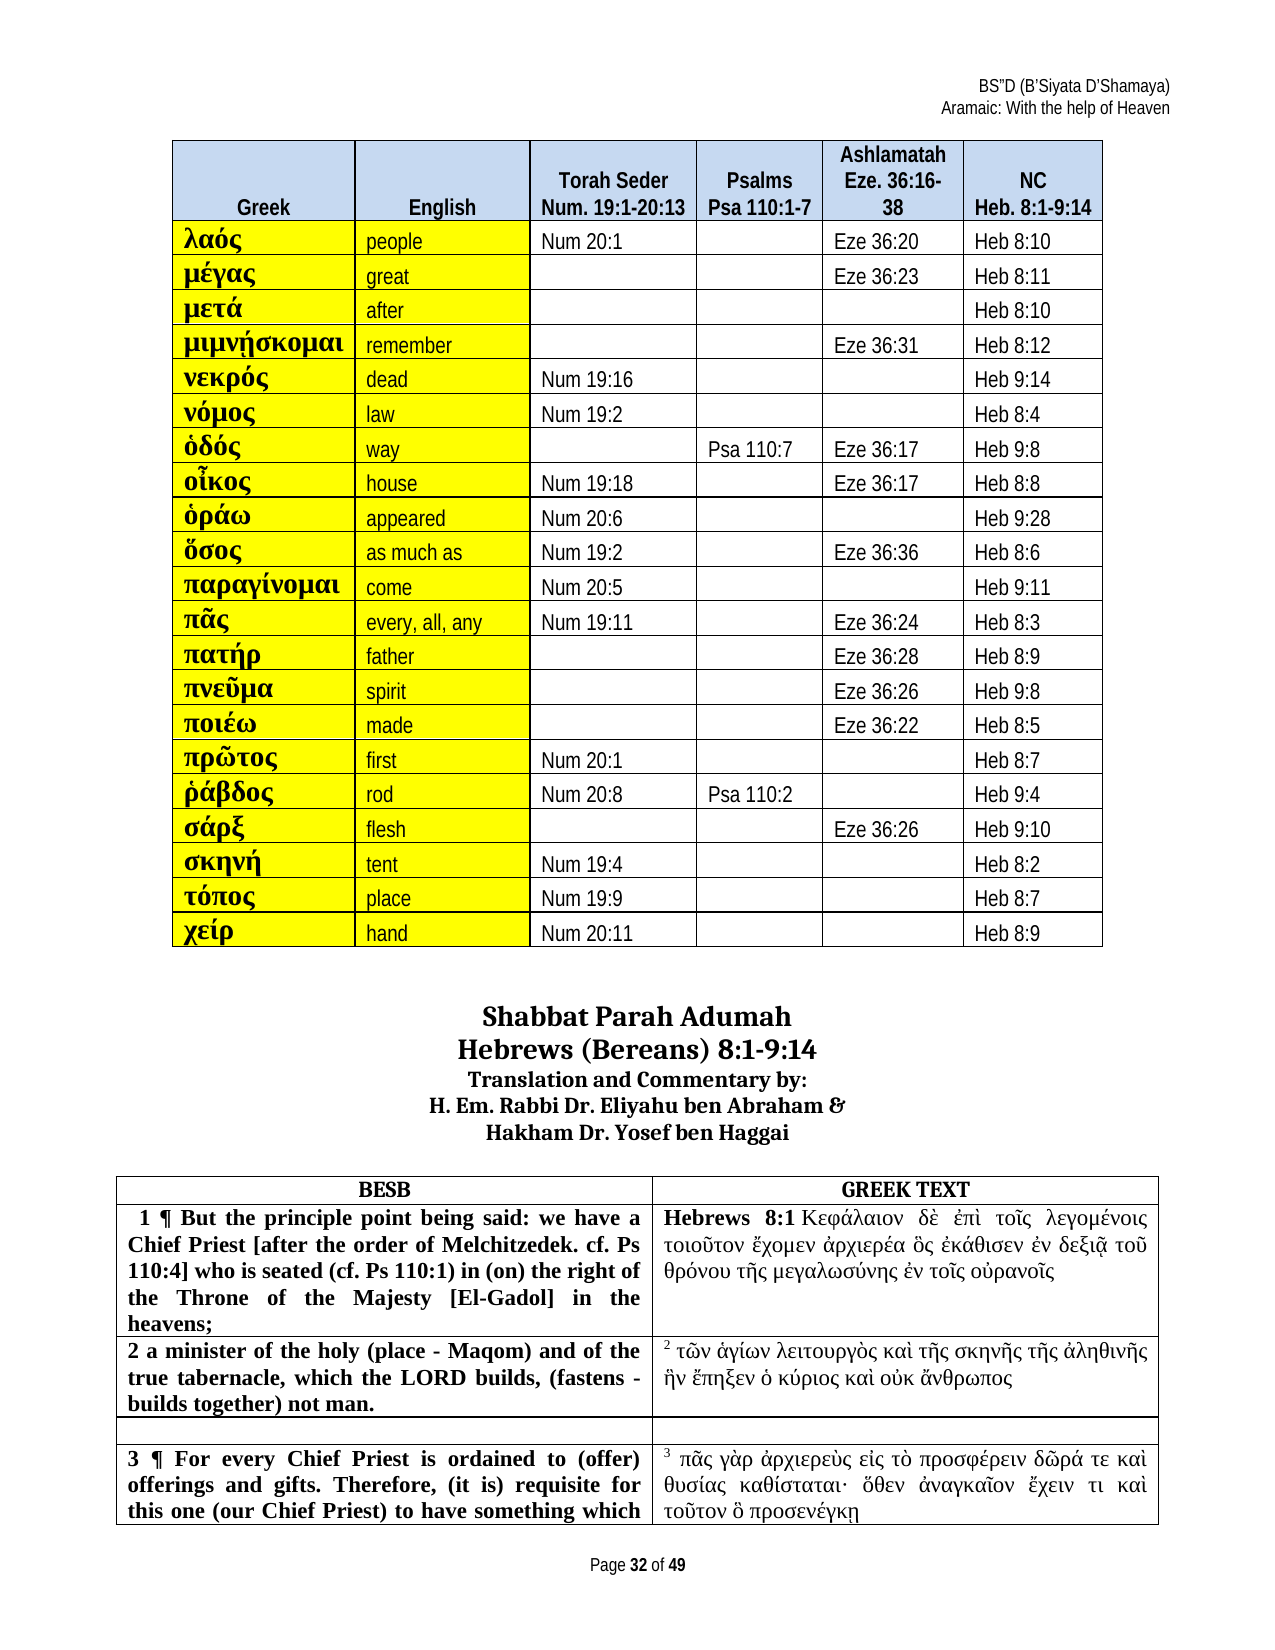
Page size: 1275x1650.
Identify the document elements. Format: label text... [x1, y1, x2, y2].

table_cell Heb 8:7 [964, 878, 1102, 911]
text Translation and Commentary by: [105, 1067, 1170, 1093]
table_cell Eze 36:17 [823, 463, 963, 496]
table_cell μετά [173, 290, 354, 323]
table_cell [653, 1445, 1158, 1524]
table_cell σκηνή [173, 843, 354, 877]
table_cell [697, 359, 822, 393]
table_cell Eze 36:36 [823, 532, 963, 566]
table_cell [823, 567, 963, 600]
table_cell [697, 636, 822, 669]
table_cell rod [356, 774, 529, 808]
table_cell every, all, any [356, 601, 529, 635]
table_cell [823, 290, 963, 323]
table_cell way [356, 428, 529, 462]
table_cell Heb 8:6 [964, 532, 1102, 566]
text Hakham Dr. Yosef ben Haggai [105, 1119, 1170, 1146]
table_cell Heb 8:12 [964, 325, 1102, 358]
table_cell Heb 8:11 [964, 255, 1102, 289]
table_cell Num 20:1 [531, 740, 696, 773]
table_cell [823, 843, 963, 877]
table_cell Eze 36:22 [823, 705, 963, 738]
table_cell [697, 809, 822, 842]
table_header Ashlamatah Eze. 36:16-38 [823, 141, 963, 220]
table_cell Num 19:9 [531, 878, 696, 911]
table_cell [697, 498, 822, 531]
table_cell νεκρός [173, 359, 354, 393]
table_cell Heb 9:11 [964, 567, 1102, 600]
table_cell Eze 36:23 [823, 255, 963, 289]
table_cell μέγας [173, 255, 354, 289]
table_cell Num 19:4 [531, 843, 696, 877]
table_cell παραγίνομαι [173, 567, 354, 600]
table_cell νόμος [173, 394, 354, 427]
table_cell [697, 913, 822, 946]
table_cell [697, 325, 822, 358]
table_cell [653, 1418, 1158, 1444]
table_cell 2 τῶν ἁγίων λειτουργὸς καὶ τῆς σκηνῆς τῆς ἀληθινῆς ἣν ἔπηξεν ὁ κύριος καὶ οὐκ ἄνθρωπος [653, 1337, 1158, 1416]
table_cell [531, 428, 696, 462]
table_cell Psa 110:2 [697, 774, 822, 808]
table_cell [697, 705, 822, 738]
table_cell [531, 636, 696, 669]
table_cell come [356, 567, 529, 600]
table_cell [823, 359, 963, 393]
table_cell people [356, 221, 529, 254]
table_cell Heb 9:14 [964, 359, 1102, 393]
table_cell first [356, 740, 529, 773]
table_cell hand [356, 913, 529, 946]
table_cell [697, 463, 822, 496]
table_cell Heb 9:4 [964, 774, 1102, 808]
table_cell spirit [356, 670, 529, 704]
table_cell Heb 9:8 [964, 428, 1102, 462]
table_cell Num 19:18 [531, 463, 696, 496]
table_cell Hebrews 8:1 Κεφάλαιον δὲ ἐπὶ τοῖς λεγομένοις τοιοῦτον ἔχομεν ἀρχιερέα ὃς ἐκάθισεν ἐν δεξιᾷ τοῦ θρόνου τῆς μεγαλωσύνης ἐν τοῖς οὐρανοῖς [653, 1205, 1158, 1336]
table_cell λαός [173, 221, 354, 254]
table_cell [823, 774, 963, 808]
table_cell after [356, 290, 529, 323]
table_cell [697, 532, 822, 566]
text Hebrews (Bereans) 8:1-9:14 [105, 1033, 1170, 1067]
table_cell place [356, 878, 529, 911]
table_cell πατήρ [173, 636, 354, 669]
table_cell [531, 670, 696, 704]
table_cell Num 19:11 [531, 601, 696, 635]
table_header Psalms Psa 110:1-7 [697, 141, 822, 220]
table_cell ὅσος [173, 532, 354, 566]
table_cell Eze 36:31 [823, 325, 963, 358]
table_cell Num 20:5 [531, 567, 696, 600]
table_cell Heb 8:8 [964, 463, 1102, 496]
text H. Em. Rabbi Dr. Eliyahu ben Abraham & [105, 1093, 1170, 1119]
table_cell Heb 8:9 [964, 913, 1102, 946]
table_cell Eze 36:28 [823, 636, 963, 669]
table_cell Heb 9:8 [964, 670, 1102, 704]
table_header Greek [173, 141, 354, 220]
table_header GREEK TEXT [653, 1177, 1158, 1203]
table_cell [117, 1445, 652, 1524]
table_cell Heb 8:10 [964, 221, 1102, 254]
table_cell οἶκος [173, 463, 354, 496]
table_cell [531, 705, 696, 738]
table_cell [531, 255, 696, 289]
table_cell law [356, 394, 529, 427]
table_cell Eze 36:24 [823, 601, 963, 635]
table_cell Eze 36:26 [823, 670, 963, 704]
table_cell [117, 1418, 652, 1444]
table_cell πρῶτος [173, 740, 354, 773]
table_cell τόπος [173, 878, 354, 911]
table_cell Heb 8:2 [964, 843, 1102, 877]
table_cell [697, 394, 822, 427]
table_cell [697, 601, 822, 635]
table_header English [356, 141, 529, 220]
table_cell [823, 740, 963, 773]
table_cell ὁράω [173, 498, 354, 531]
table_cell ῥάβδος [173, 774, 354, 808]
table_cell Heb 8:7 [964, 740, 1102, 773]
table_cell 1 ¶ But the principle point being said: we have a Chief Priest [after the order of Melchitzedek. cf. Ps 110:4] ‎who is seated (cf. Ps 110:1) in (on) the right of the Throne of the Majesty [El-Gadol] in the heavens;‎ [117, 1205, 652, 1336]
table_cell Num 20:11 [531, 913, 696, 946]
table_cell Num 20:6 [531, 498, 696, 531]
table_cell Heb 8:5 [964, 705, 1102, 738]
table_cell Heb 8:3 [964, 601, 1102, 635]
table_cell Eze 36:20 [823, 221, 963, 254]
table_cell made [356, 705, 529, 738]
table_cell [697, 878, 822, 911]
table_cell [697, 567, 822, 600]
table_cell Num 19:2 [531, 532, 696, 566]
table_cell Heb 8:9 [964, 636, 1102, 669]
table_cell Heb 9:10 [964, 809, 1102, 842]
table_cell [697, 670, 822, 704]
table_cell [531, 290, 696, 323]
table_cell [823, 394, 963, 427]
table_cell 2 a minister of the holy (place - Maqom) and of the true tabernacle, which the LORD builds, (fastens - builds ‎together) not man.‎ [117, 1337, 652, 1416]
table_cell tent [356, 843, 529, 877]
table_header Torah Seder Num. 19:1-20:13 [531, 141, 696, 220]
table_cell σάρξ [173, 809, 354, 842]
table_cell Heb 9:28 [964, 498, 1102, 531]
table_cell ποιέω [173, 705, 354, 738]
table_cell [531, 809, 696, 842]
table_header BESB [117, 1177, 652, 1203]
table_cell father [356, 636, 529, 669]
table_cell [823, 913, 963, 946]
table_cell [697, 255, 822, 289]
table_cell Heb 8:4 [964, 394, 1102, 427]
text Shabbat Parah Adumah [105, 1000, 1170, 1033]
table_cell great [356, 255, 529, 289]
table_cell πνεῦμα [173, 670, 354, 704]
table_cell house [356, 463, 529, 496]
table_cell χείρ [173, 913, 354, 946]
table_cell [823, 498, 963, 531]
table_cell appeared [356, 498, 529, 531]
table_cell μιμνῄσκομαι [173, 325, 354, 358]
table_cell remember [356, 325, 529, 358]
table_header NC Heb. 8:1-9:14 [964, 141, 1102, 220]
table_cell Eze 36:17 [823, 428, 963, 462]
table_cell [697, 290, 822, 323]
table_cell Num 20:1 [531, 221, 696, 254]
table_cell Num 19:16 [531, 359, 696, 393]
table_cell [697, 740, 822, 773]
table_cell Eze 36:26 [823, 809, 963, 842]
table_cell ὁδός [173, 428, 354, 462]
table_cell [697, 843, 822, 877]
table_cell Psa 110:7 [697, 428, 822, 462]
table_cell as much as [356, 532, 529, 566]
table_cell Num 19:2 [531, 394, 696, 427]
table_cell Heb 8:10 [964, 290, 1102, 323]
table_cell [823, 878, 963, 911]
table_cell πᾶς [173, 601, 354, 635]
table_cell dead [356, 359, 529, 393]
table_cell [697, 221, 822, 254]
table_cell Num 20:8 [531, 774, 696, 808]
table_cell flesh [356, 809, 529, 842]
table_cell [531, 325, 696, 358]
